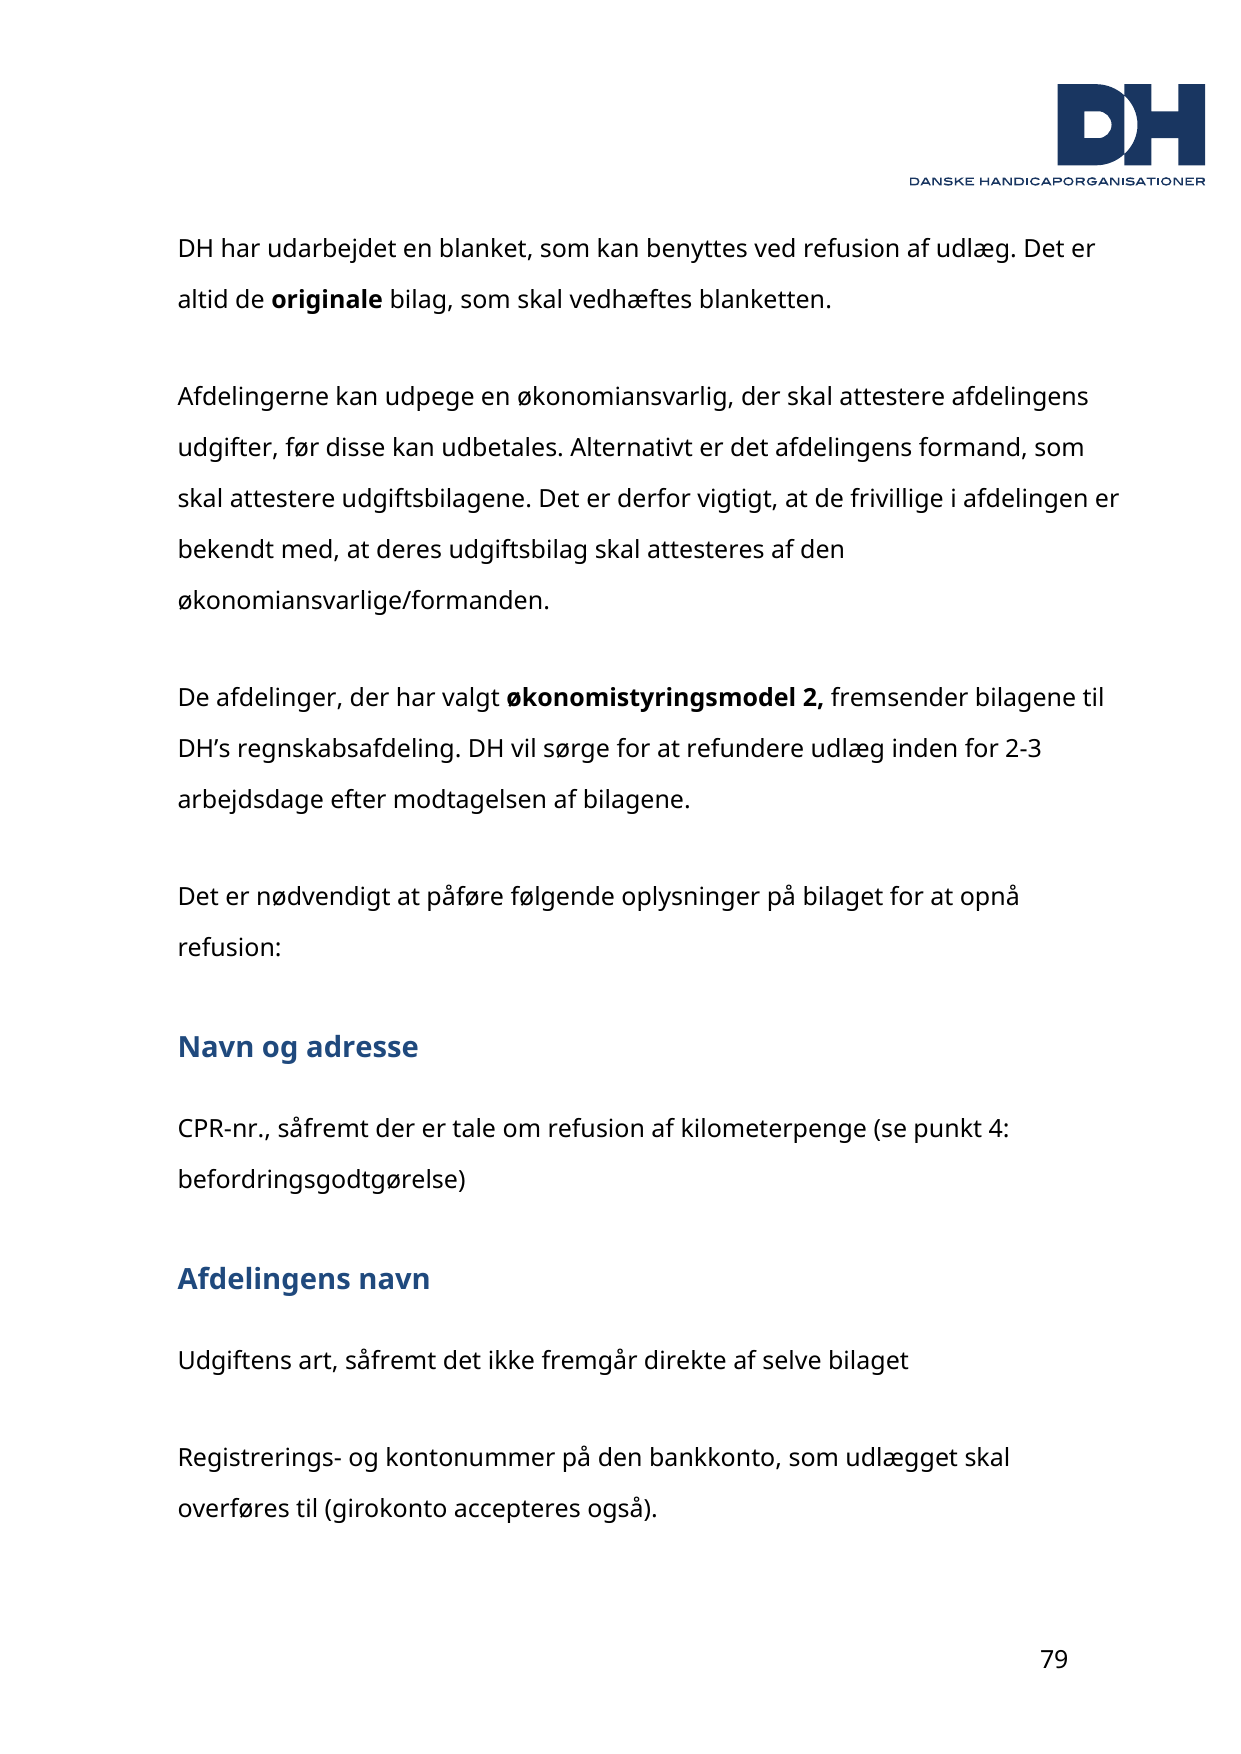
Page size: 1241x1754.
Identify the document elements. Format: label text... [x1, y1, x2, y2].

subtitle Afdelingens navn [177, 1258, 1122, 1298]
text Det er nødvendigt at påføre følgende oplysninger på bilaget for at opnå refusion: [177, 878, 1122, 963]
text De afdelinger, der har valgt økonomistyringsmodel 2, fremsender bilagene til DH’s regnskabsafdeling. DH vil sørge for at refundere udlæg inden for 2-3 arbejdsdage efter modtagelsen af bilagene. [177, 679, 1122, 815]
text DH har udarbejdet en blanket, som kan benyttes ved refusion af udlæg. Det er altid de originale bilag, som skal vedhæftes blanketten. [177, 230, 1122, 315]
text Udgiftens art, såfremt det ikke fremgår direkte af selve bilaget [177, 1343, 1122, 1377]
text Afdelingerne kan udpege en økonomiansvarlig, der skal attestere afdelingens udgifter, før disse kan udbetales. Alternativt er det afdelingens formand, som skal attestere udgiftsbilagene. Det er derfor vigtigt, at de frivillige i afdelingen er bekendt med, at deres udgiftsbilag skal attesteres af den økonomiansvarlige/formanden. [177, 378, 1122, 616]
text CPR-nr., såfremt der er tale om refusion af kilometerpenge (se punkt 4: befordringsgodtgørelse) [177, 1111, 1122, 1196]
text Registrerings- og kontonummer på den bankkonto, som udlægget skal overføres til (girokonto accepteres også). [177, 1440, 1122, 1525]
subtitle Navn og adresse [177, 1026, 1122, 1066]
